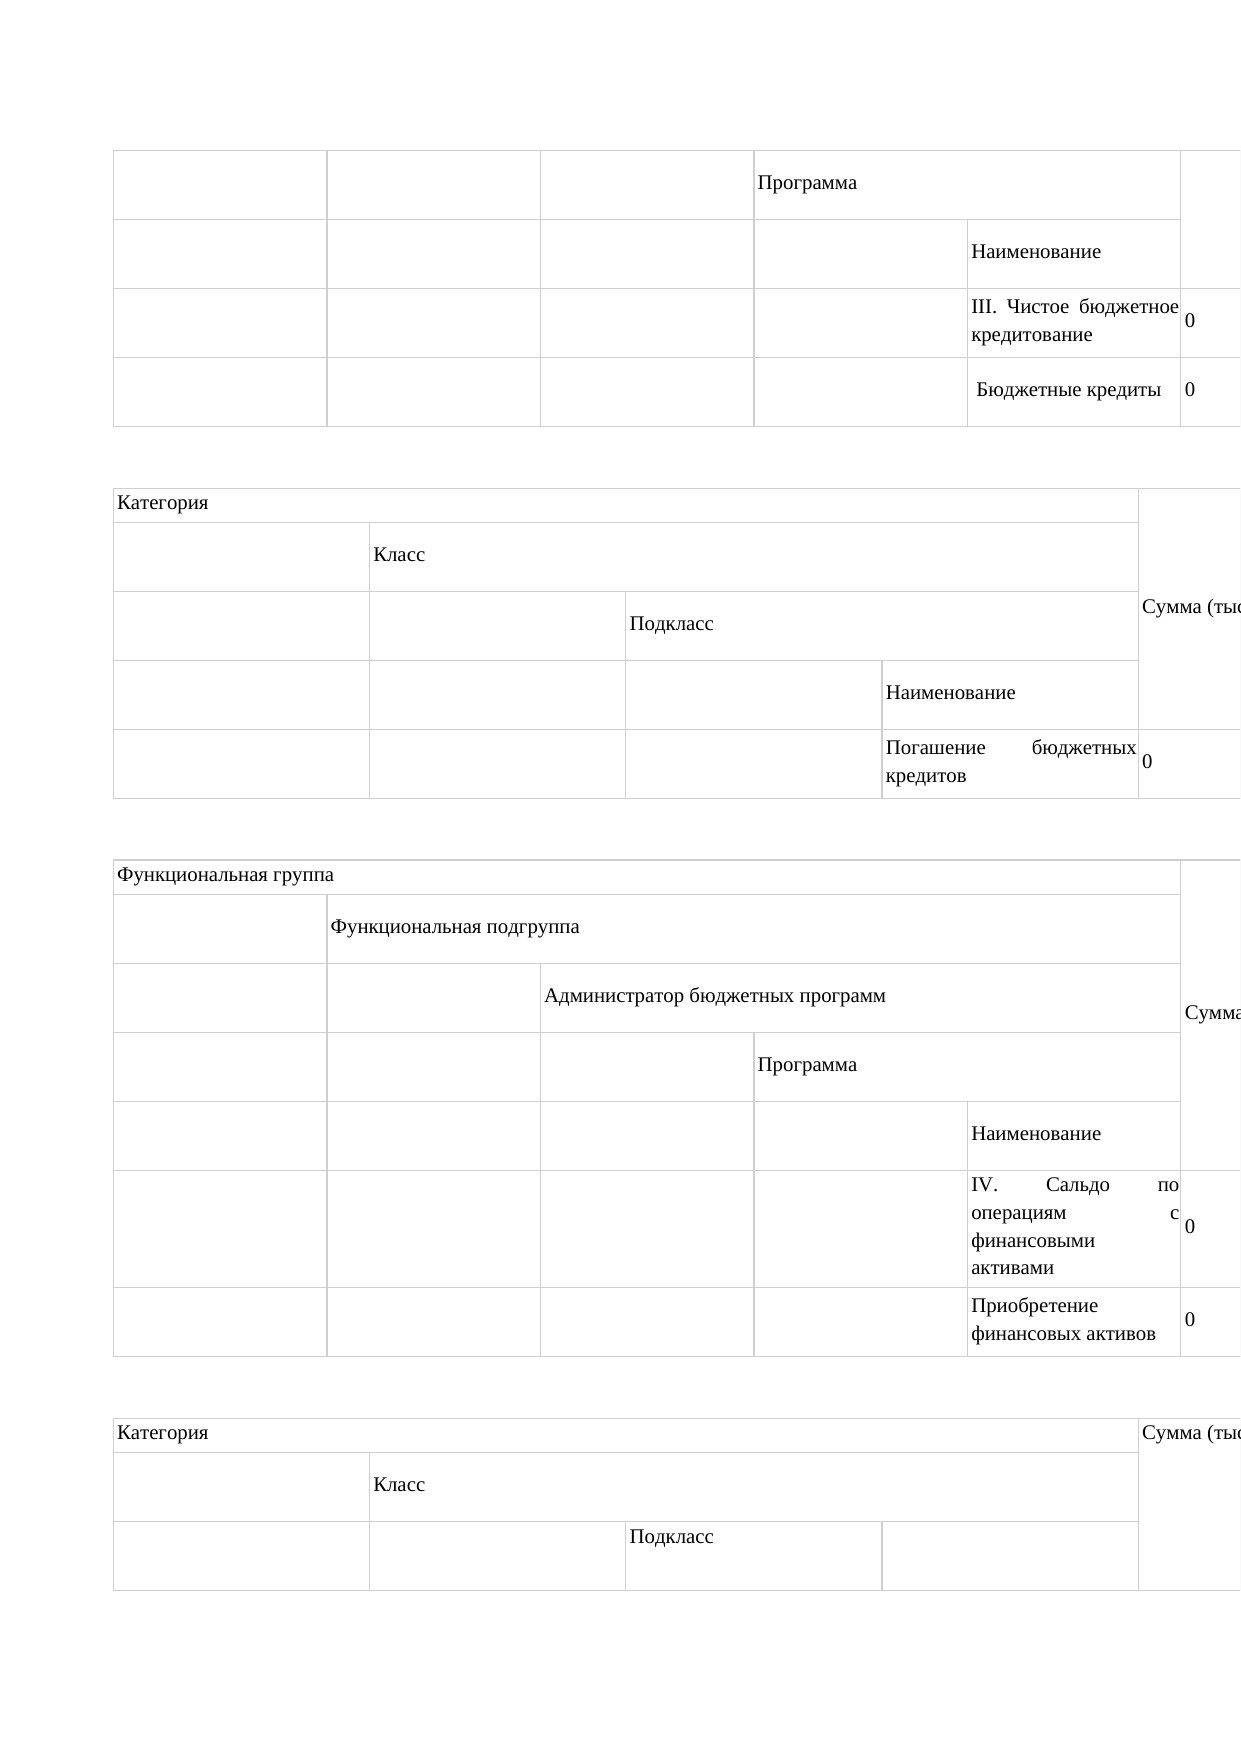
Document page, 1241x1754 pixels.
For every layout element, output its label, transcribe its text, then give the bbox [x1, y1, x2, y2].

table_cell Программа [755, 1033, 1180, 1101]
table_cell [626, 730, 881, 798]
table_cell 0 [1181, 358, 1240, 426]
table_cell Администратор бюджетных программ [541, 964, 1180, 1032]
table_cell [541, 1171, 753, 1287]
table_cell Подкласс [626, 592, 1138, 660]
table_cell [114, 1033, 326, 1101]
table_cell [755, 1171, 967, 1287]
table_cell [370, 730, 625, 798]
table_cell Программа [755, 151, 1180, 219]
table_cell [328, 1102, 540, 1169]
table_cell [328, 289, 540, 357]
table_cell [541, 151, 753, 219]
table_cell [328, 1171, 540, 1287]
table_cell [114, 358, 326, 426]
table_cell [755, 1288, 967, 1356]
table_cell [370, 1522, 625, 1590]
table_header Сумма (тысяч тенге) [1181, 861, 1240, 1169]
table_cell 0 [1181, 1171, 1240, 1287]
table_cell IV. Сальдо по операциям с финансовыми активами [968, 1171, 1180, 1287]
table_cell Наименование [883, 661, 1138, 729]
table_cell [114, 964, 326, 1032]
table_header Сумма (тысяч тенге) [1139, 1419, 1240, 1590]
table_cell Класс [370, 1453, 1138, 1521]
table_cell [114, 661, 369, 729]
table_cell [114, 220, 326, 288]
table_cell Приобретение финансовых активов [968, 1288, 1180, 1356]
table_cell [114, 1453, 369, 1521]
table_cell [328, 1033, 540, 1101]
table_cell [541, 289, 753, 357]
table_header Сумма (тысяч тенге) [1139, 489, 1240, 729]
table_header Категория [114, 1419, 1138, 1452]
table_cell [541, 358, 753, 426]
table_cell 0 [1181, 1288, 1240, 1356]
table_cell Функциональная подгруппа [328, 895, 1180, 963]
table_cell [114, 151, 326, 219]
table_cell Наименование [968, 1102, 1180, 1169]
table_cell [114, 895, 326, 963]
table_cell Подкласс [626, 1522, 881, 1590]
table_cell [541, 1288, 753, 1356]
table_cell [114, 1288, 326, 1356]
table_cell [755, 220, 967, 288]
table_cell Наименование [968, 220, 1180, 288]
table_cell [755, 289, 967, 357]
table_cell [755, 358, 967, 426]
table_cell [114, 289, 326, 357]
table_cell [114, 1102, 326, 1169]
table_cell [114, 592, 369, 660]
table_cell [328, 220, 540, 288]
table_cell [328, 1288, 540, 1356]
table_header Функциональная группа [114, 861, 1180, 894]
table_cell III. Чистое бюджетное кредитование [968, 289, 1180, 357]
table_cell [541, 1033, 753, 1101]
table_cell [114, 523, 369, 591]
table_cell [370, 661, 625, 729]
table_cell [114, 1522, 369, 1590]
table_cell 0 [1139, 730, 1240, 798]
table_header Категория [114, 489, 1138, 522]
table_cell [370, 592, 625, 660]
table_cell Бюджетные кредиты [968, 358, 1180, 426]
table_cell [328, 151, 540, 219]
table_cell 0 [1181, 289, 1240, 357]
table_cell [541, 1102, 753, 1169]
table_cell [114, 730, 369, 798]
table_cell [755, 1102, 967, 1169]
table_cell Класс [370, 523, 1138, 591]
table_cell [328, 964, 540, 1032]
table_cell [626, 661, 881, 729]
table_cell [541, 220, 753, 288]
table_cell Погашение бюджетных кредитов [883, 730, 1138, 798]
table_cell [883, 1522, 1138, 1590]
table_cell [328, 358, 540, 426]
table_cell [114, 1171, 326, 1287]
